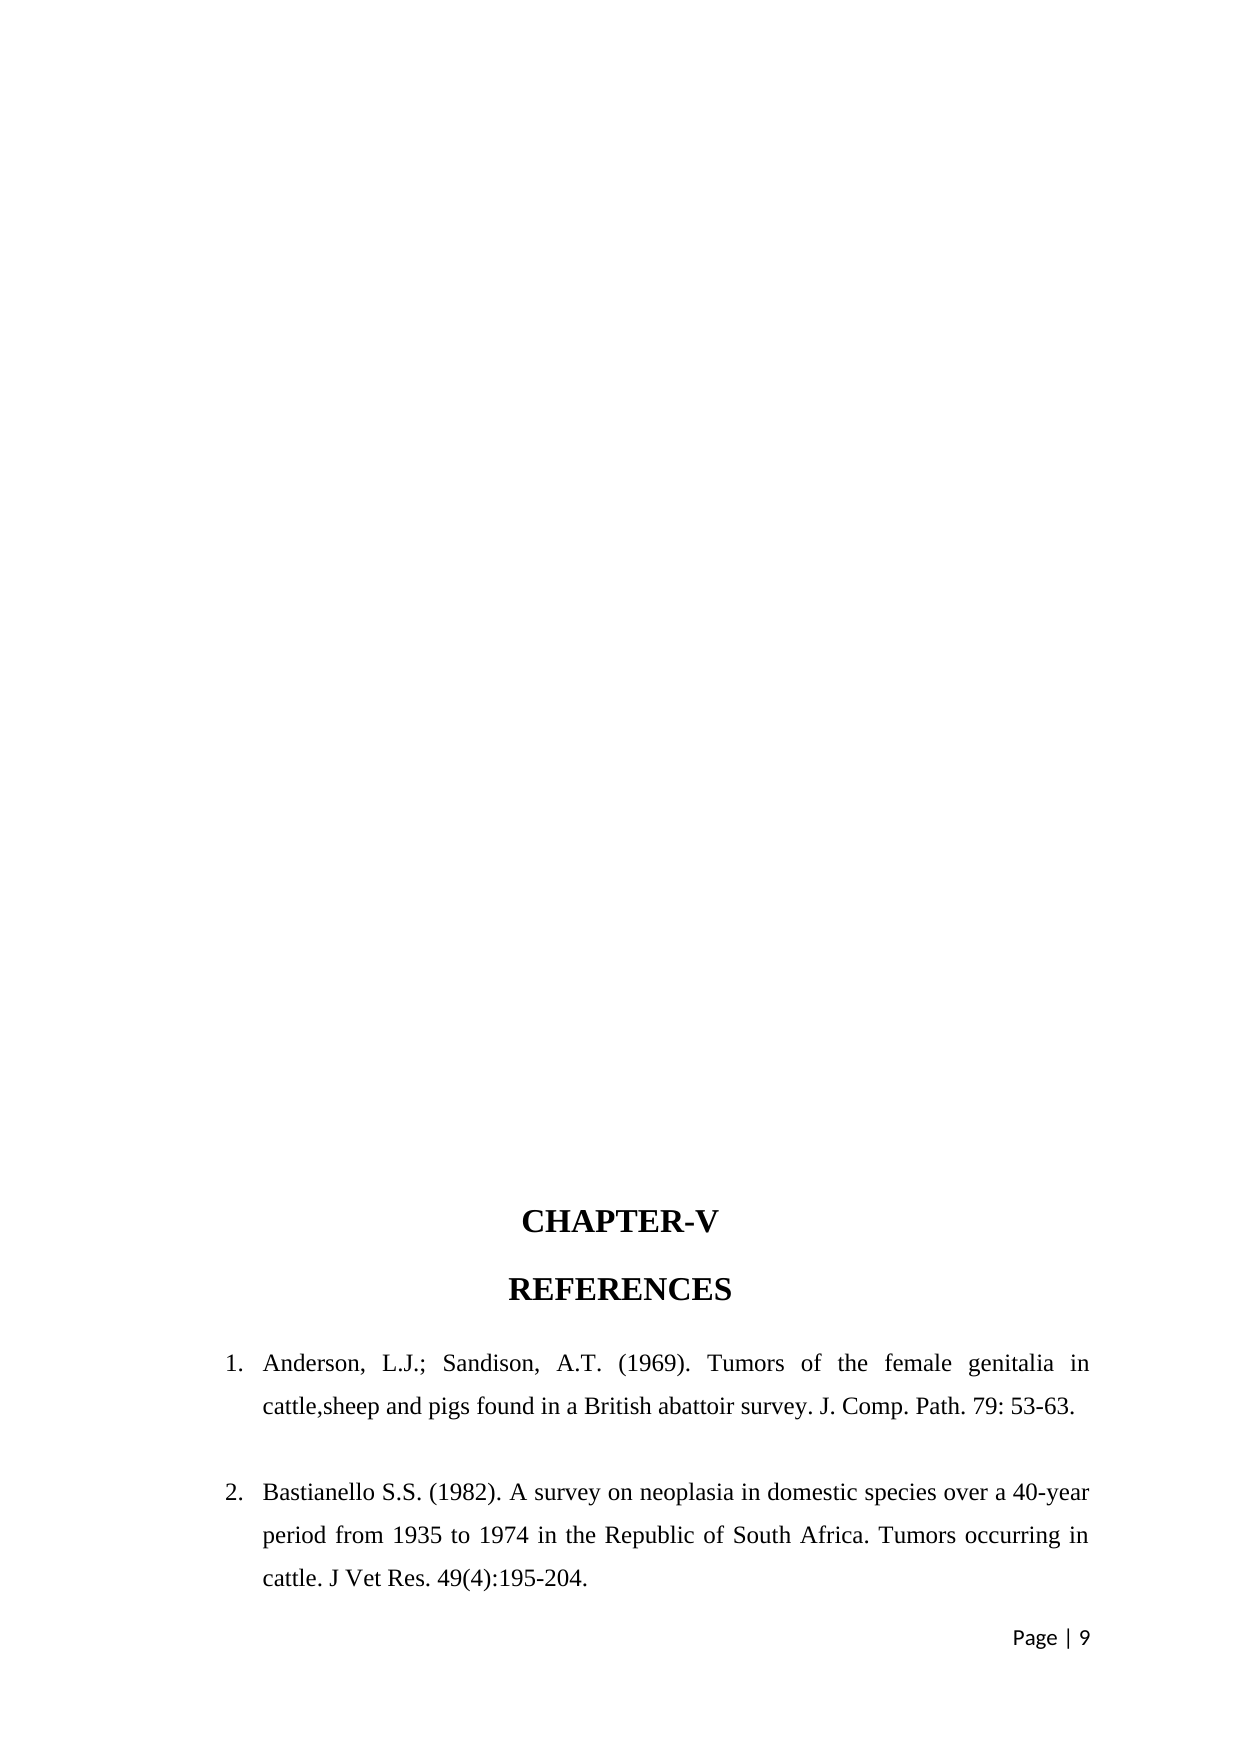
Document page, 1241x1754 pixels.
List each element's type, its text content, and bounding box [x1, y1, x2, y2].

text REFERENCES [150, 1269, 1090, 1308]
list Anderson, L.J.; Sandison, A.T. (1969). Tumors of the female genitalia in cattle,sheep and pigs found in a British abattoir survey. J. Comp. Path. 79: 53-63. [225, 1348, 1090, 1419]
text CHAPTER-V [150, 1201, 1090, 1240]
list Bastianello S.S. (1982). A survey on neoplasia in domestic species over a 40-year period from 1935 to 1974 in the Republic of South Africa. Tumors occurring in cattle. J Vet Res. 49(4):195-204. [225, 1477, 1090, 1592]
